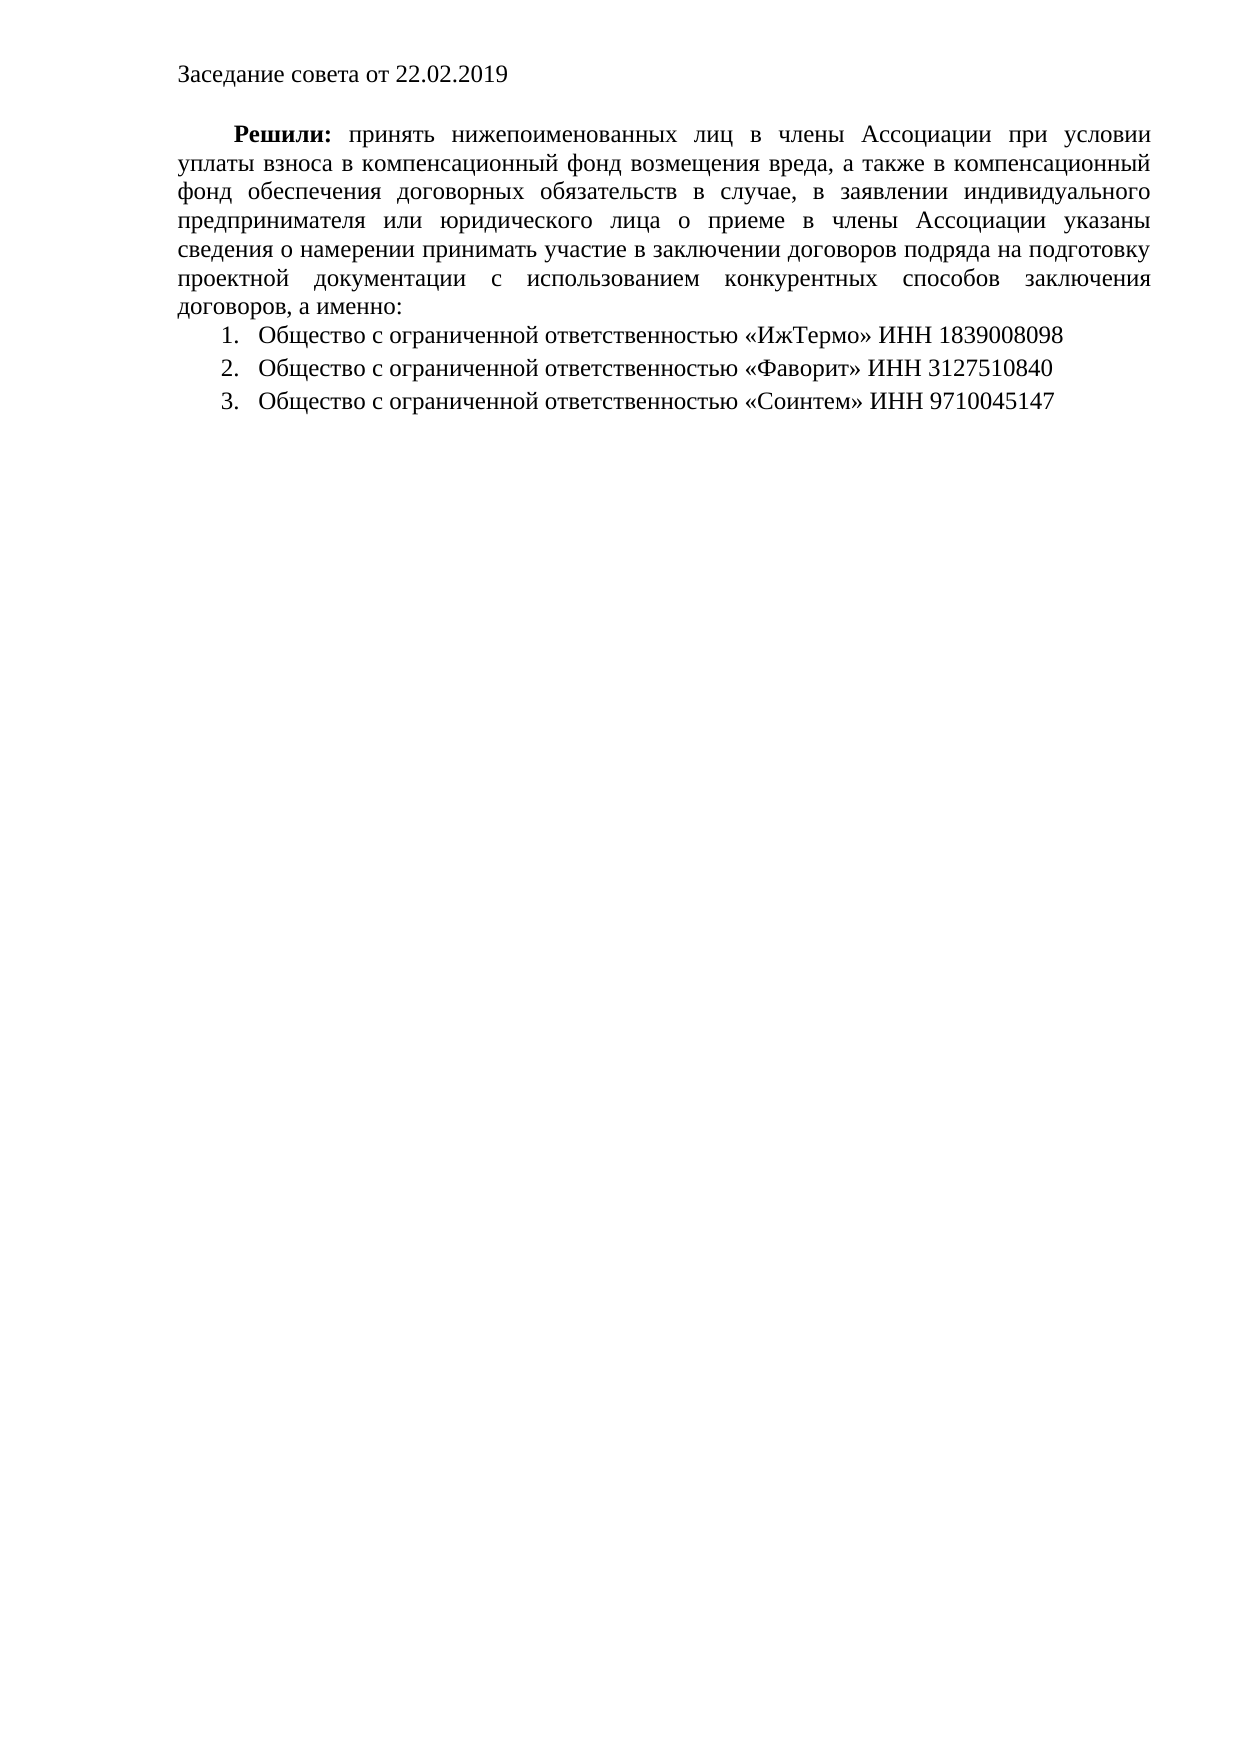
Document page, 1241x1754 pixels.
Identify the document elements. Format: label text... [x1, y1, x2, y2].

list Общество с ограниченной ответственностью «ИжТермо» ИНН 1839008098 [221, 320, 1152, 349]
list Заседание совета от 22.02.2019 [177, 59, 1152, 88]
list Общество с ограниченной ответственностью «Соинтем» ИНН 9710045147 [221, 386, 1152, 415]
text Решили: принять нижепоименованных лиц в члены Ассоциации при условии уплаты взноса в компенсационный фонд возмещения вреда, а также в компенсационный фонд обеспечения договорных обязательств в случае, в заявлении индивидуального предпринимателя или юридического лица о приеме в члены Ассоциации указаны сведения о намерении принимать участие в заключении договоров подряда на подготовку проектной документации с использованием конкурентных способов заключения договоров, а именно: [177, 119, 1152, 320]
list Общество с ограниченной ответственностью «Фаворит» ИНН 3127510840 [221, 353, 1152, 382]
